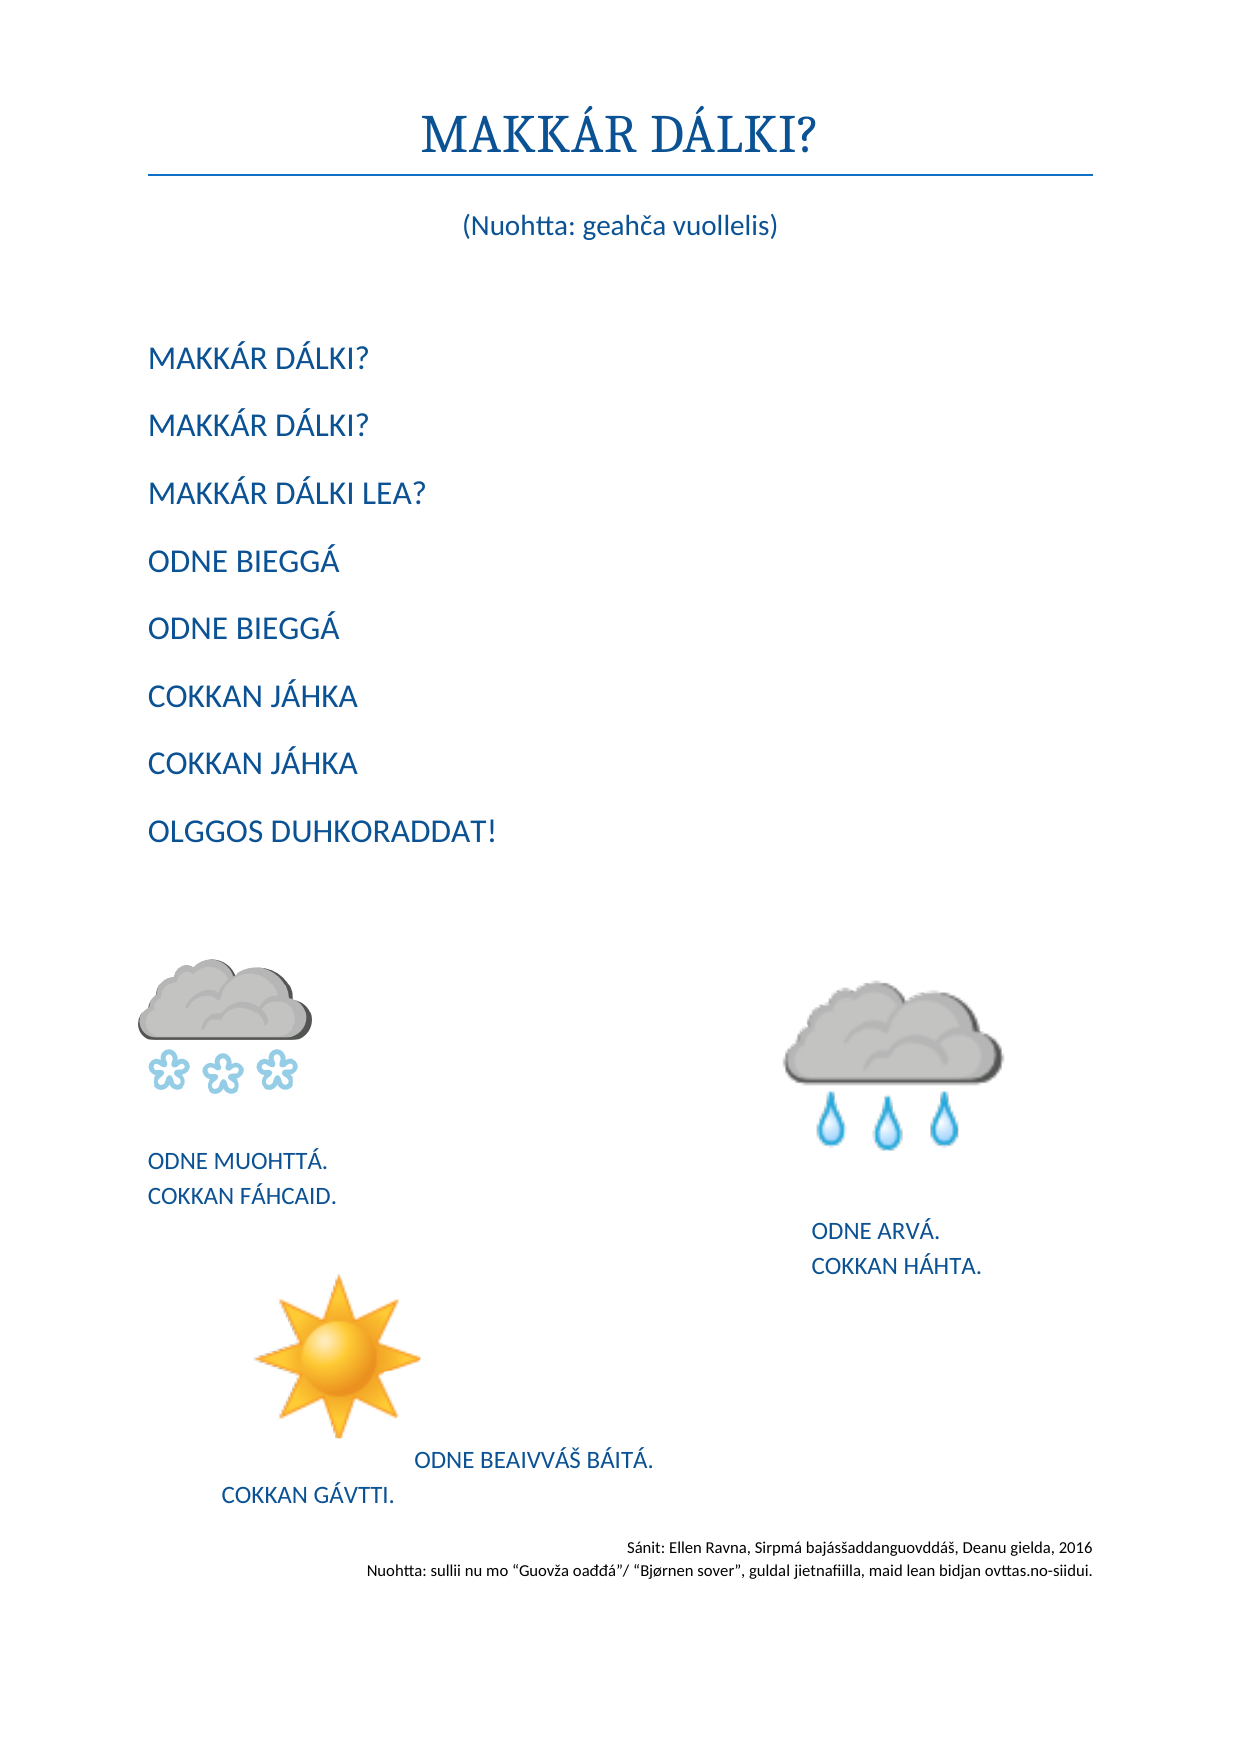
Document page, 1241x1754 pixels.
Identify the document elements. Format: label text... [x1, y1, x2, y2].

text ODNE BIEGGÁ [148, 539, 1093, 580]
text ODNE BEAIVVÁŠ BÁITÁ. [148, 1444, 1093, 1474]
text MAKKÁR DÁLKI LEA? [148, 472, 1093, 513]
picture [772, 912, 1014, 1153]
text Nuohtta: sullii nu mo “Guovža oađđá”/ “Bjørnen sover”, guldal jietnafiilla, maid lean bidjan ovttas.no-siidui. [148, 1561, 1093, 1581]
text COKKAN FÁHCAID. [148, 1180, 1093, 1210]
text Sánit: Ellen Ravna, Sirpmá bajásšaddanguovddáš, Deanu gielda, 2016 [148, 1537, 1093, 1557]
text ODNE ARVÁ. [738, 1215, 1093, 1245]
text COKKAN GÁVTTI. [148, 1479, 1093, 1509]
text ODNE MUOHTTÁ. [148, 1145, 1093, 1175]
title MAKKÁR DÁLKI? [148, 103, 1093, 174]
text COKKAN JÁHKA [148, 675, 1093, 716]
text OLGGOS DUHKORADDAT! [148, 810, 1093, 851]
text COKKAN JÁHKA [148, 742, 1093, 783]
text MAKKÁR DÁLKI? [148, 337, 1093, 377]
picture [248, 1273, 422, 1439]
text COKKAN HÁHTA. [738, 1250, 1093, 1280]
text MAKKÁR DÁLKI? [148, 404, 1093, 445]
picture [127, 902, 320, 1095]
text ODNE BIEGGÁ [148, 607, 1093, 648]
text (Nuohtta: geahča vuollelis) [148, 207, 1093, 243]
